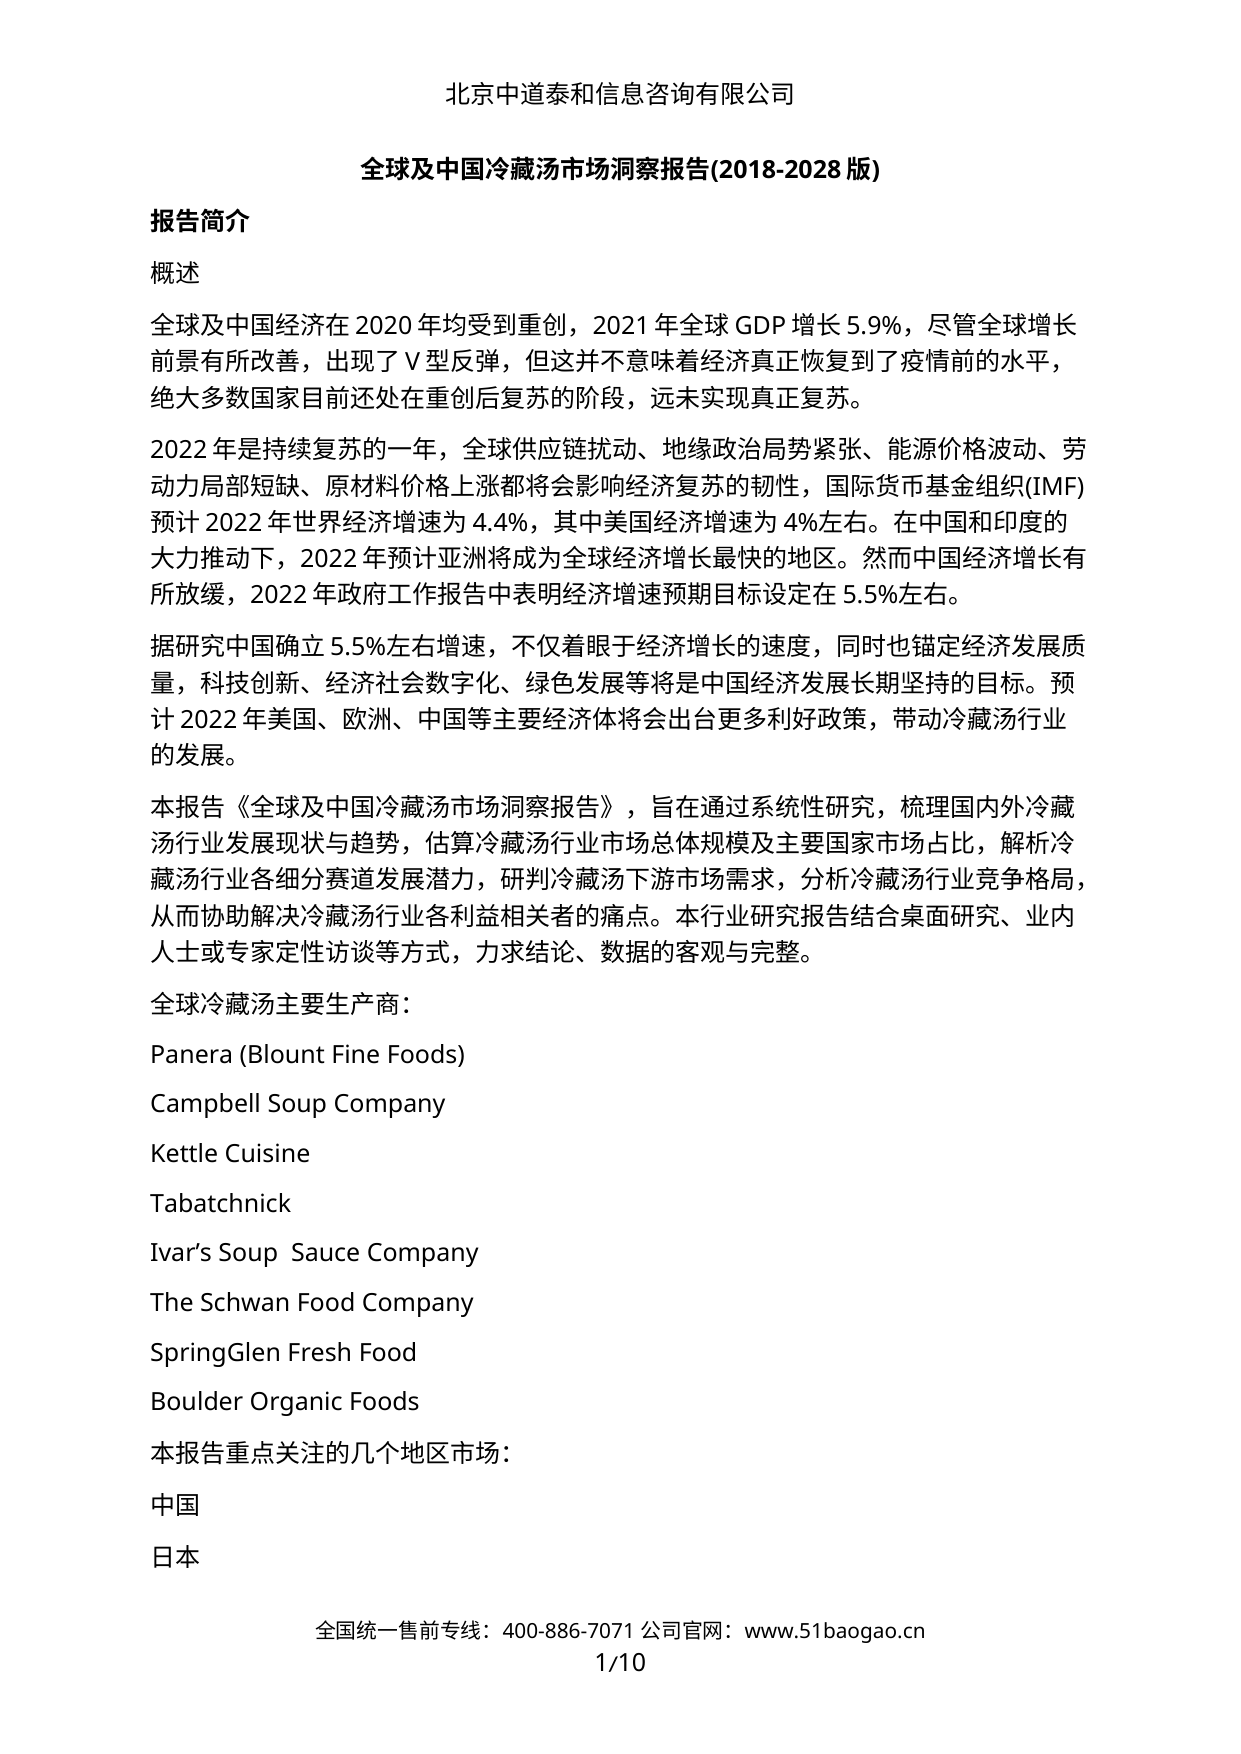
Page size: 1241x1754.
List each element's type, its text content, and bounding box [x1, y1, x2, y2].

text 概述 [150, 254, 1090, 290]
text Boulder Organic Foods [150, 1384, 1090, 1418]
text 全球冷藏汤主要生产商： [150, 984, 1090, 1021]
text 中国 [150, 1486, 1090, 1522]
text 据研究中国确立5.5%左右增速，不仅着眼于经济增长的速度，同时也锚定经济发展质量，科技创新、经济社会数字化、绿色发展等将是中国经济发展长期坚持的目标。预计2022年美国、欧洲、中国等主要经济体将会出台更多利好政策，带动冷藏汤行业的发展。 [150, 627, 1090, 772]
text 本报告《全球及中国冷藏汤市场洞察报告》，旨在通过系统性研究，梳理国内外冷藏汤行业发展现状与趋势，估算冷藏汤行业市场总体规模及主要国家市场占比，解析冷藏汤行业各细分赛道发展潜力，研判冷藏汤下游市场需求，分析冷藏汤行业竞争格局，从而协助解决冷藏汤行业各利益相关者的痛点。本行业研究报告结合桌面研究、业内人士或专家定性访谈等方式，力求结论、数据的客观与完整。 [150, 787, 1090, 969]
text SpringGlen Fresh Food [150, 1334, 1090, 1368]
text Campbell Soup Company [150, 1086, 1090, 1120]
text Kettle Cuisine [150, 1136, 1090, 1170]
text Ivar’s Soup Sauce Company [150, 1235, 1090, 1269]
text 日本 [150, 1537, 1090, 1574]
text 2022年是持续复苏的一年，全球供应链扰动、地缘政治局势紧张、能源价格波动、劳动力局部短缺、原材料价格上涨都将会影响经济复苏的韧性，国际货币基金组织(IMF)预计2022年世界经济增速为4.4%，其中美国经济增速为4%左右。在中国和印度的大力推动下，2022年预计亚洲将成为全球经济增长最快的地区。然而中国经济增长有所放缓，2022年政府工作报告中表明经济增速预期目标设定在5.5%左右。 [150, 430, 1090, 611]
text Tabatchnick [150, 1185, 1090, 1219]
text The Schwan Food Company [150, 1285, 1090, 1319]
text 全球及中国经济在2020年均受到重创，2021年全球GDP增长5.9%，尽管全球增长前景有所改善，出现了V型反弹，但这并不意味着经济真正恢复到了疫情前的水平，绝大多数国家目前还处在重创后复苏的阶段，远未实现真正复苏。 [150, 306, 1090, 414]
text 全球及中国冷藏汤市场洞察报告(2018-2028版) [150, 150, 1090, 186]
text Panera (Blount Fine Foods) [150, 1036, 1090, 1070]
text 本报告重点关注的几个地区市场： [150, 1434, 1090, 1470]
text 报告简介 [150, 202, 1090, 238]
